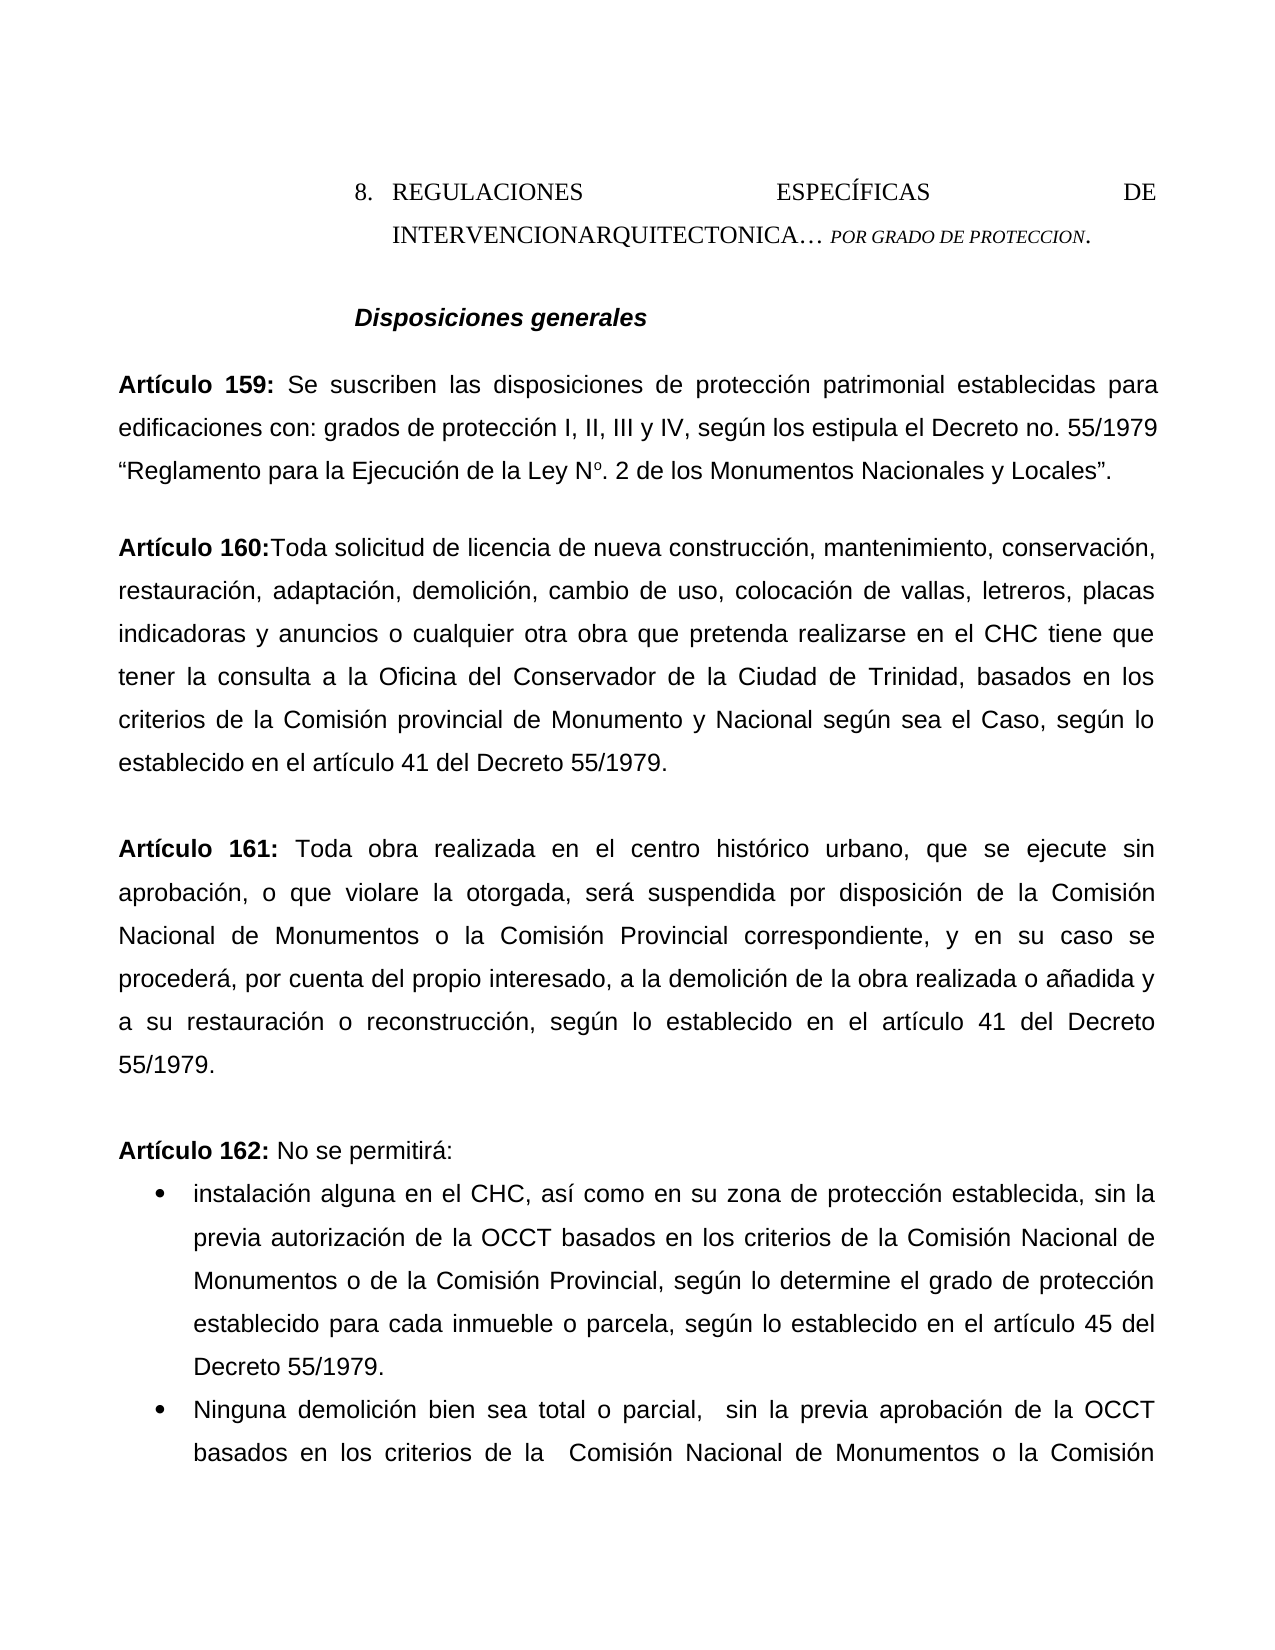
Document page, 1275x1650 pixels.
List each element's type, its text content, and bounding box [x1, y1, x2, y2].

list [156, 1395, 1157, 1467]
list instalación alguna en el CHC, así como en su zona de protección establecida, sin la previa autorización de la OCCT basados en los criterios de la Comisión Nacional de Monumentos o de la Comisión Provincial, según lo determine el grado de protección establecido para cada inmueble o parcela, según lo establecido en el artículo 45 del Decreto 55/1979. [156, 1179, 1157, 1381]
text Artículo 162: No se permitirá: [118, 1136, 1157, 1165]
text Artículo 160:Toda solicitud de licencia de nueva construcción, mantenimiento, conservación, restauración, adaptación, demolición, cambio de uso, colocación de vallas, letreros, placas indicadoras y anuncios o cualquier otra obra que pretenda realizarse en el CHC tiene que tener la consulta a la Oficina del Conservador de la Ciudad de Trinidad, basados en los criterios de la Comisión provincial de Monumento y Nacional según sea el Caso, según lo establecido en el artículo 41 del Decreto 55/1979. [118, 532, 1157, 777]
text Disposiciones generales [354, 303, 1157, 332]
text Artículo 159: Se suscriben las disposiciones de protección patrimonial establecidas para edificaciones con: grados de protección I, II, III y IV, según los estipula el Decreto no. 55/1979 “Reglamento para la Ejecución de la Ley No. 2 de los Monumentos Nacionales y Locales”. [118, 370, 1160, 485]
list REGULACIONES ESPECÍFICAS DE INTERVENCIONARQUITECTONICA… POR GRADO DE PROTECCION. [354, 177, 1157, 249]
text Artículo 161: Toda obra realizada en el centro histórico urbano, que se ejecute sin aprobación, o que violare la otorgada, será suspendida por disposición de la Comisión Nacional de Monumentos o la Comisión Provincial correspondiente, y en su caso se procederá, por cuenta del propio interesado, a la demolición de la obra realizada o añadida y a su restauración o reconstrucción, según lo establecido en el artículo 41 del Decreto 55/1979. [118, 834, 1157, 1079]
